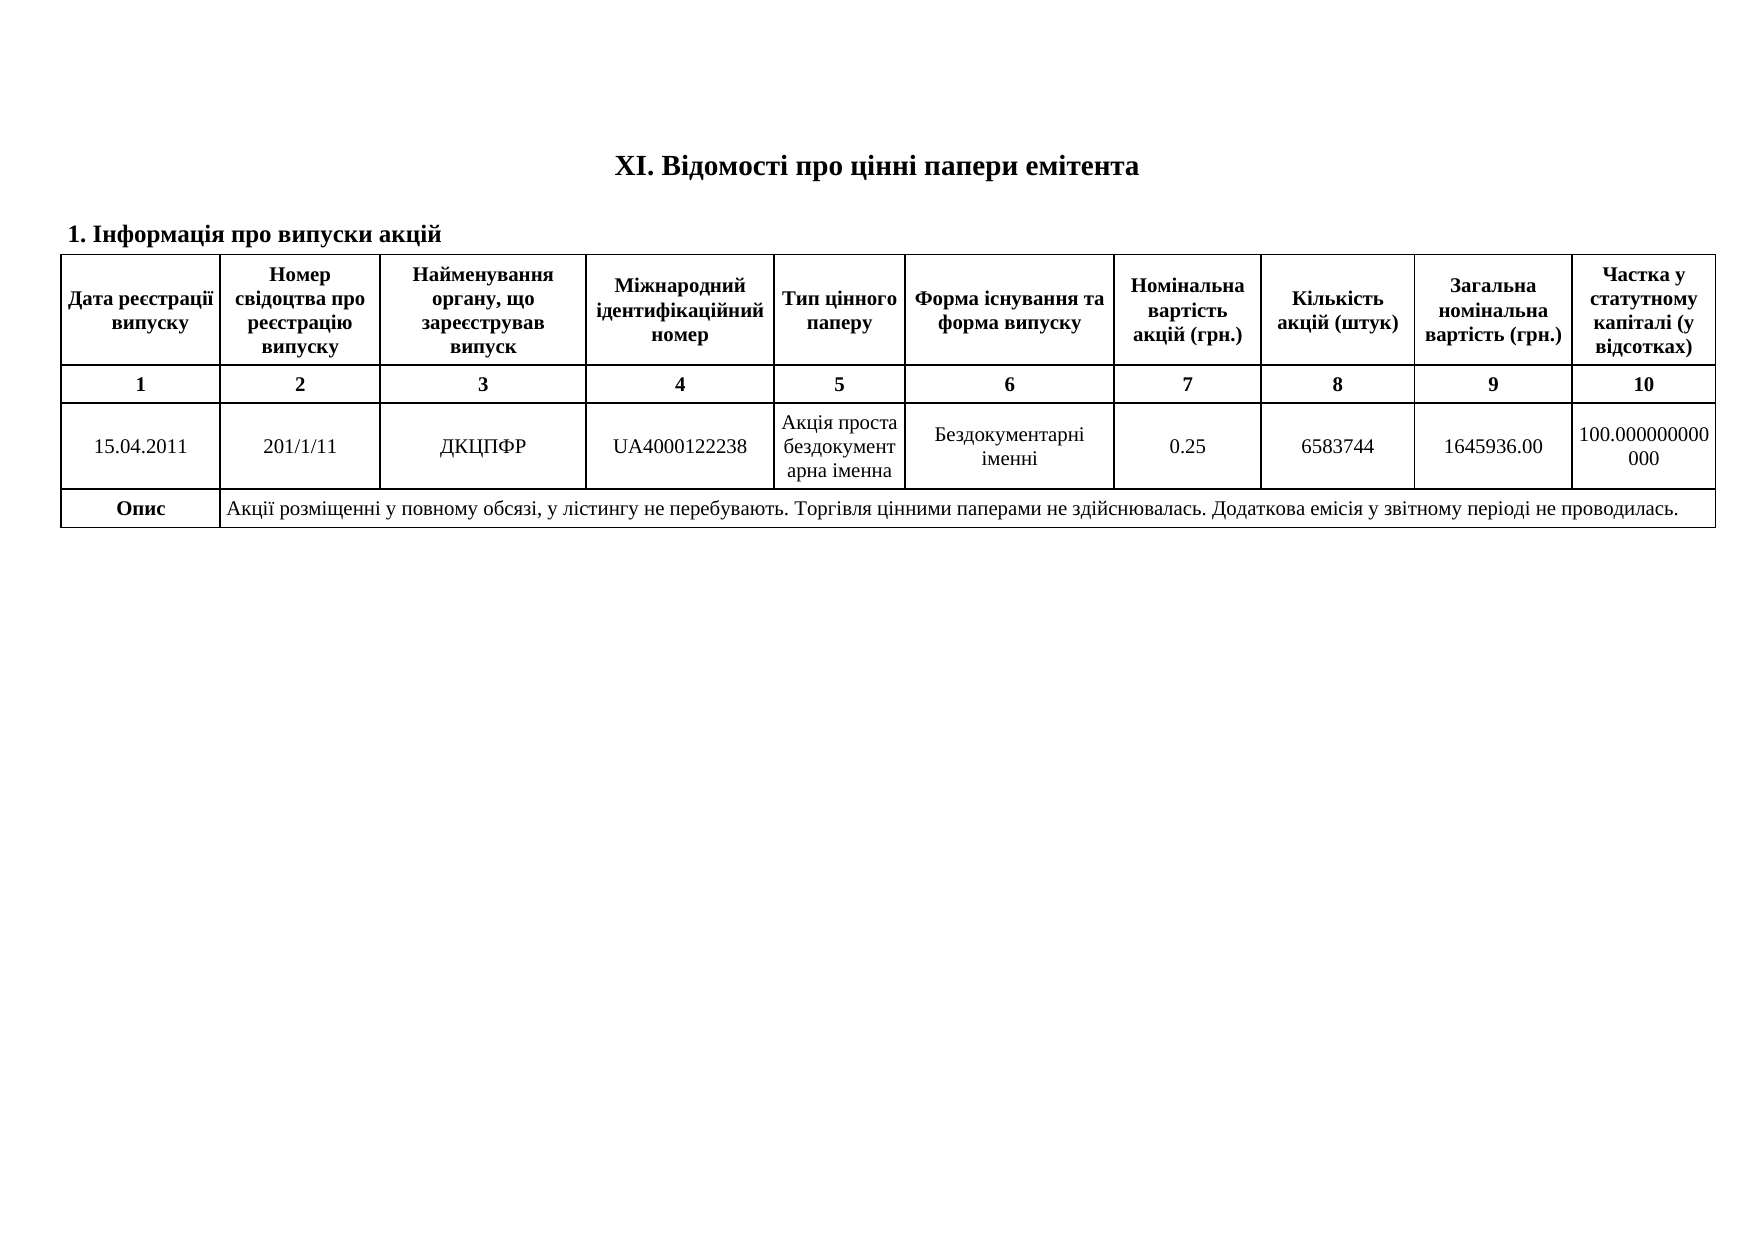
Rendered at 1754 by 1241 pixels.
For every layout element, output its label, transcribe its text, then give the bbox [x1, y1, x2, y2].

table_cell Акція проста бездокументарна іменна [775, 404, 904, 488]
table_cell 3 [381, 366, 585, 402]
table_cell Опис [62, 490, 219, 526]
table_cell 1 [62, 366, 219, 402]
table_cell 6583744 [1262, 404, 1414, 488]
table_header Найменування органу, що зареєстрував випуск [381, 255, 585, 364]
table_header Номер свідоцтва про реєстрацію випуску [221, 255, 379, 364]
table_header Тип цінного паперу [775, 255, 904, 364]
table_cell Акції розміщенні у повному обсязі, у лістингу не перебувають. Торгівля цінними паперами не здійснювалась. Додаткова емісія у звітному періоді не проводилась. [221, 490, 1715, 526]
table_header Частка у статутному капіталі (у відсотках) [1573, 255, 1715, 364]
table_cell 7 [1115, 366, 1260, 402]
table_cell 9 [1415, 366, 1571, 402]
table_header Загальна номінальна вартість (грн.) [1415, 255, 1571, 364]
table_cell 1645936.00 [1415, 404, 1571, 488]
table_cell 10 [1573, 366, 1715, 402]
table_header 1. Інформація про випуски акцій [61, 213, 1713, 254]
table_header Номінальна вартість акцій (грн.) [1115, 255, 1260, 364]
table_cell ДКЦПФР [381, 404, 585, 488]
table_cell UA4000122238 [587, 404, 773, 488]
table_cell 0.25 [1115, 404, 1260, 488]
table_cell 201/1/11 [221, 404, 379, 488]
table_cell 15.04.2011 [62, 404, 219, 488]
table_header Форма існування та форма випуску [906, 255, 1113, 364]
table_cell 100.000000000000 [1573, 404, 1715, 488]
table_header Міжнародний ідентифікаційний номер [587, 255, 773, 364]
table_cell Бездокументарнi iменнi [906, 404, 1113, 488]
table_header Кількість акцій (штук) [1262, 255, 1414, 364]
text XI. Відомості про цінні папери емітента [38, 148, 1716, 181]
table_cell 4 [587, 366, 773, 402]
table_cell 6 [906, 366, 1113, 402]
table_cell 5 [775, 366, 904, 402]
table_cell 2 [221, 366, 379, 402]
table_header Дата реєстрації випуску [62, 255, 219, 364]
table_cell 8 [1262, 366, 1414, 402]
